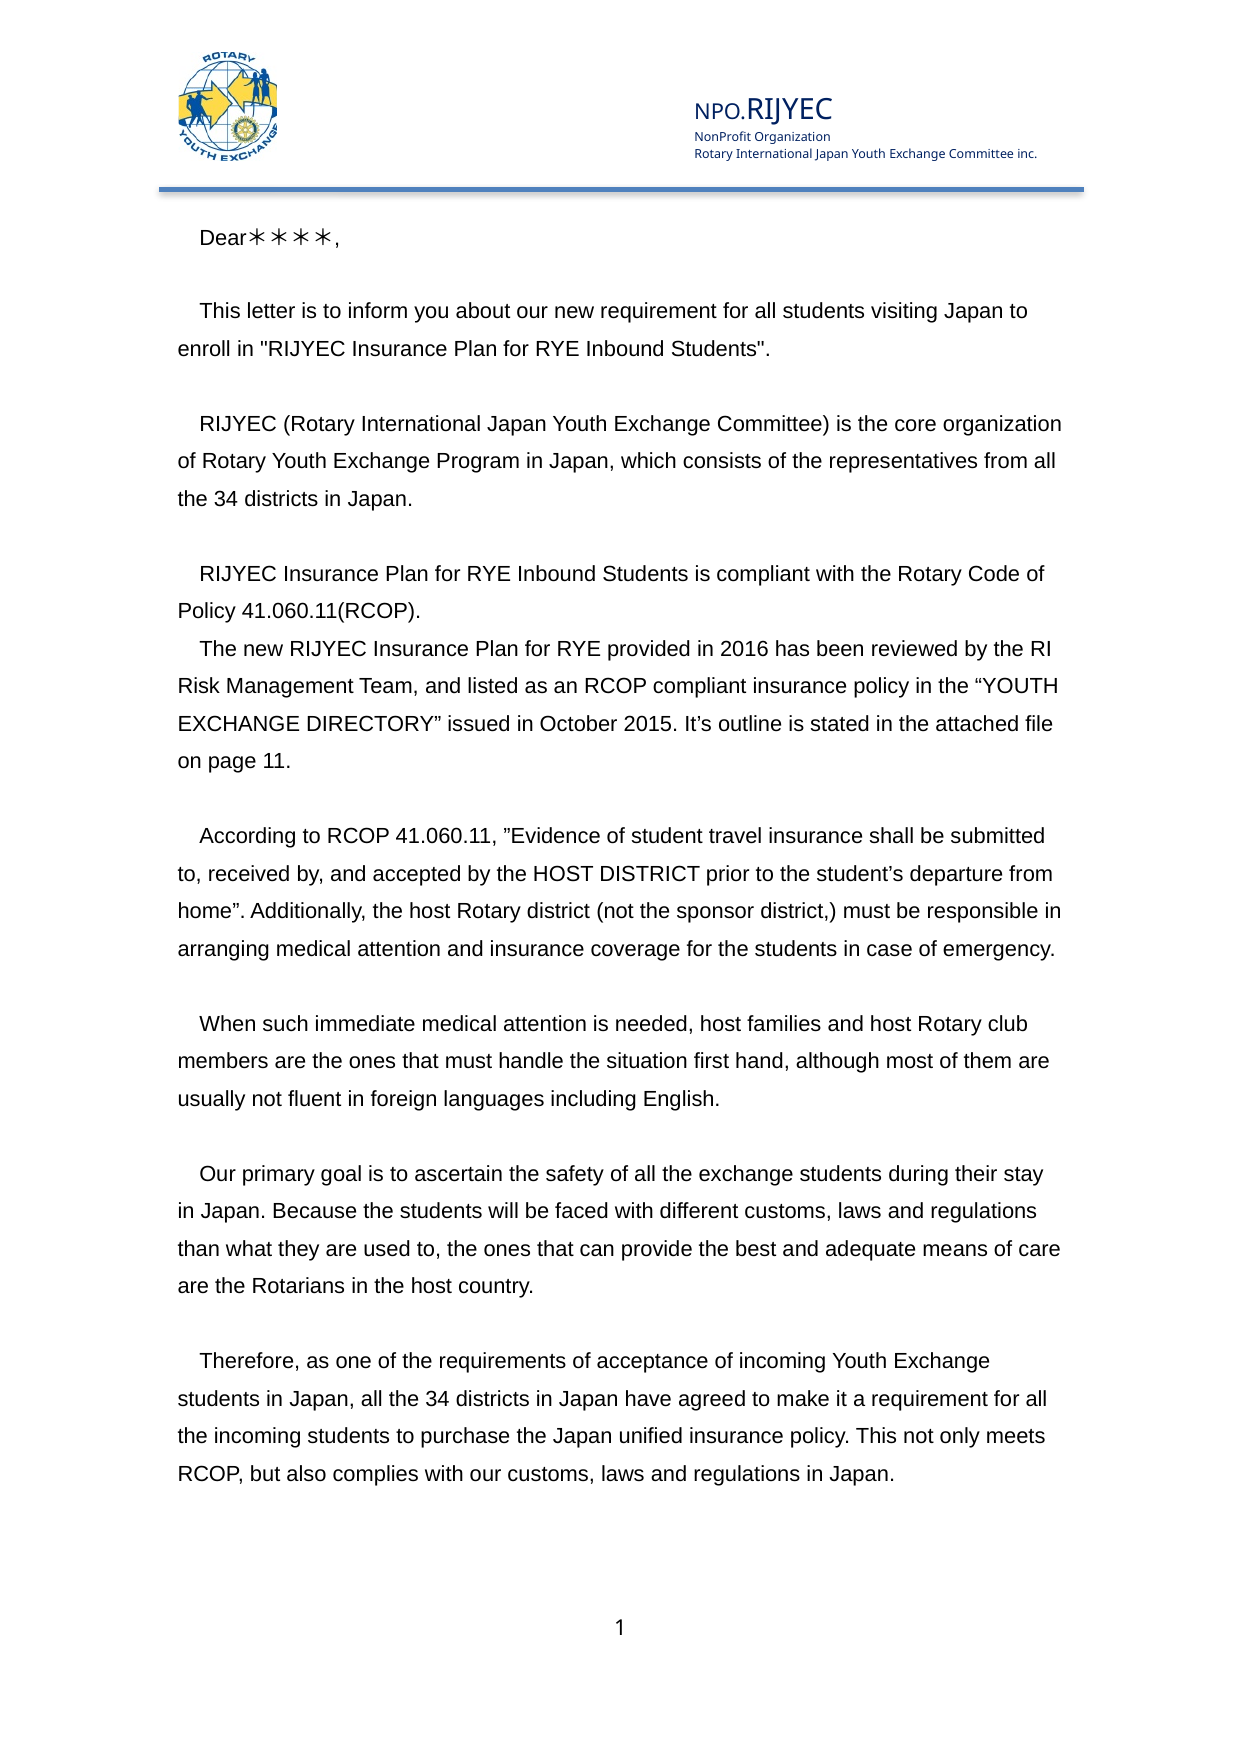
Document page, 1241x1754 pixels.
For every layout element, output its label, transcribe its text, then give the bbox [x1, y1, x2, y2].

text Therefore, as one of the requirements of acceptance of incoming Youth Exchange students in Japan, all the 34 districts in Japan have agreed to make it a requirement for all the incoming students to purchase the Japan unified insurance policy. This not only meets RCOP, but also complies with our customs, laws and regulations in Japan. [177, 1342, 1063, 1492]
text RIJYEC (Rotary International Japan Youth Exchange Committee) is the core organization of Rotary Youth Exchange Program in Japan, which consists of the representatives from all the 34 districts in Japan. [177, 404, 1063, 517]
picture [176, 52, 276, 158]
text According to RCOP 41.060.11, ”Evidence of student travel insurance shall be submitted to, received by, and accepted by the HOST DISTRICT prior to the student’s departure from home”. Additionally, the host Rotary district (not the sponsor district,) must be responsible in arranging medical attention and insurance coverage for the students in case of emergency. [177, 817, 1063, 967]
text This letter is to inform you about our new requirement for all students visiting Japan to enroll in "RIJYEC Insurance Plan for RYE Inbound Students". [177, 292, 1063, 367]
text RIJYEC Insurance Plan for RYE Inbound Students is compliant with the Rotary Code of Policy 41.060.11(RCOP). [177, 554, 1063, 629]
text When such immediate medical attention is needed, host families and host Rotary club members are the ones that must handle the situation first hand, although most of them are usually not fluent in foreign languages including English. [177, 1004, 1063, 1117]
text Our primary goal is to ascertain the safety of all the exchange students during their stay in Japan. Because the students will be faced with different customs, laws and regulations than what they are used to, the ones that can provide the best and adequate means of care are the Rotarians in the host country. [177, 1154, 1063, 1304]
text The new RIJYEC Insurance Plan for RYE provided in 2016 has been reviewed by the RI Risk Management Team, and listed as an RCOP compliant insurance policy in the “YOUTH EXCHANGE DIRECTORY” issued in October 2015. It’s outline is stated in the attached file on page 11. [177, 629, 1063, 779]
text Dear＊＊＊＊, [177, 217, 1063, 254]
